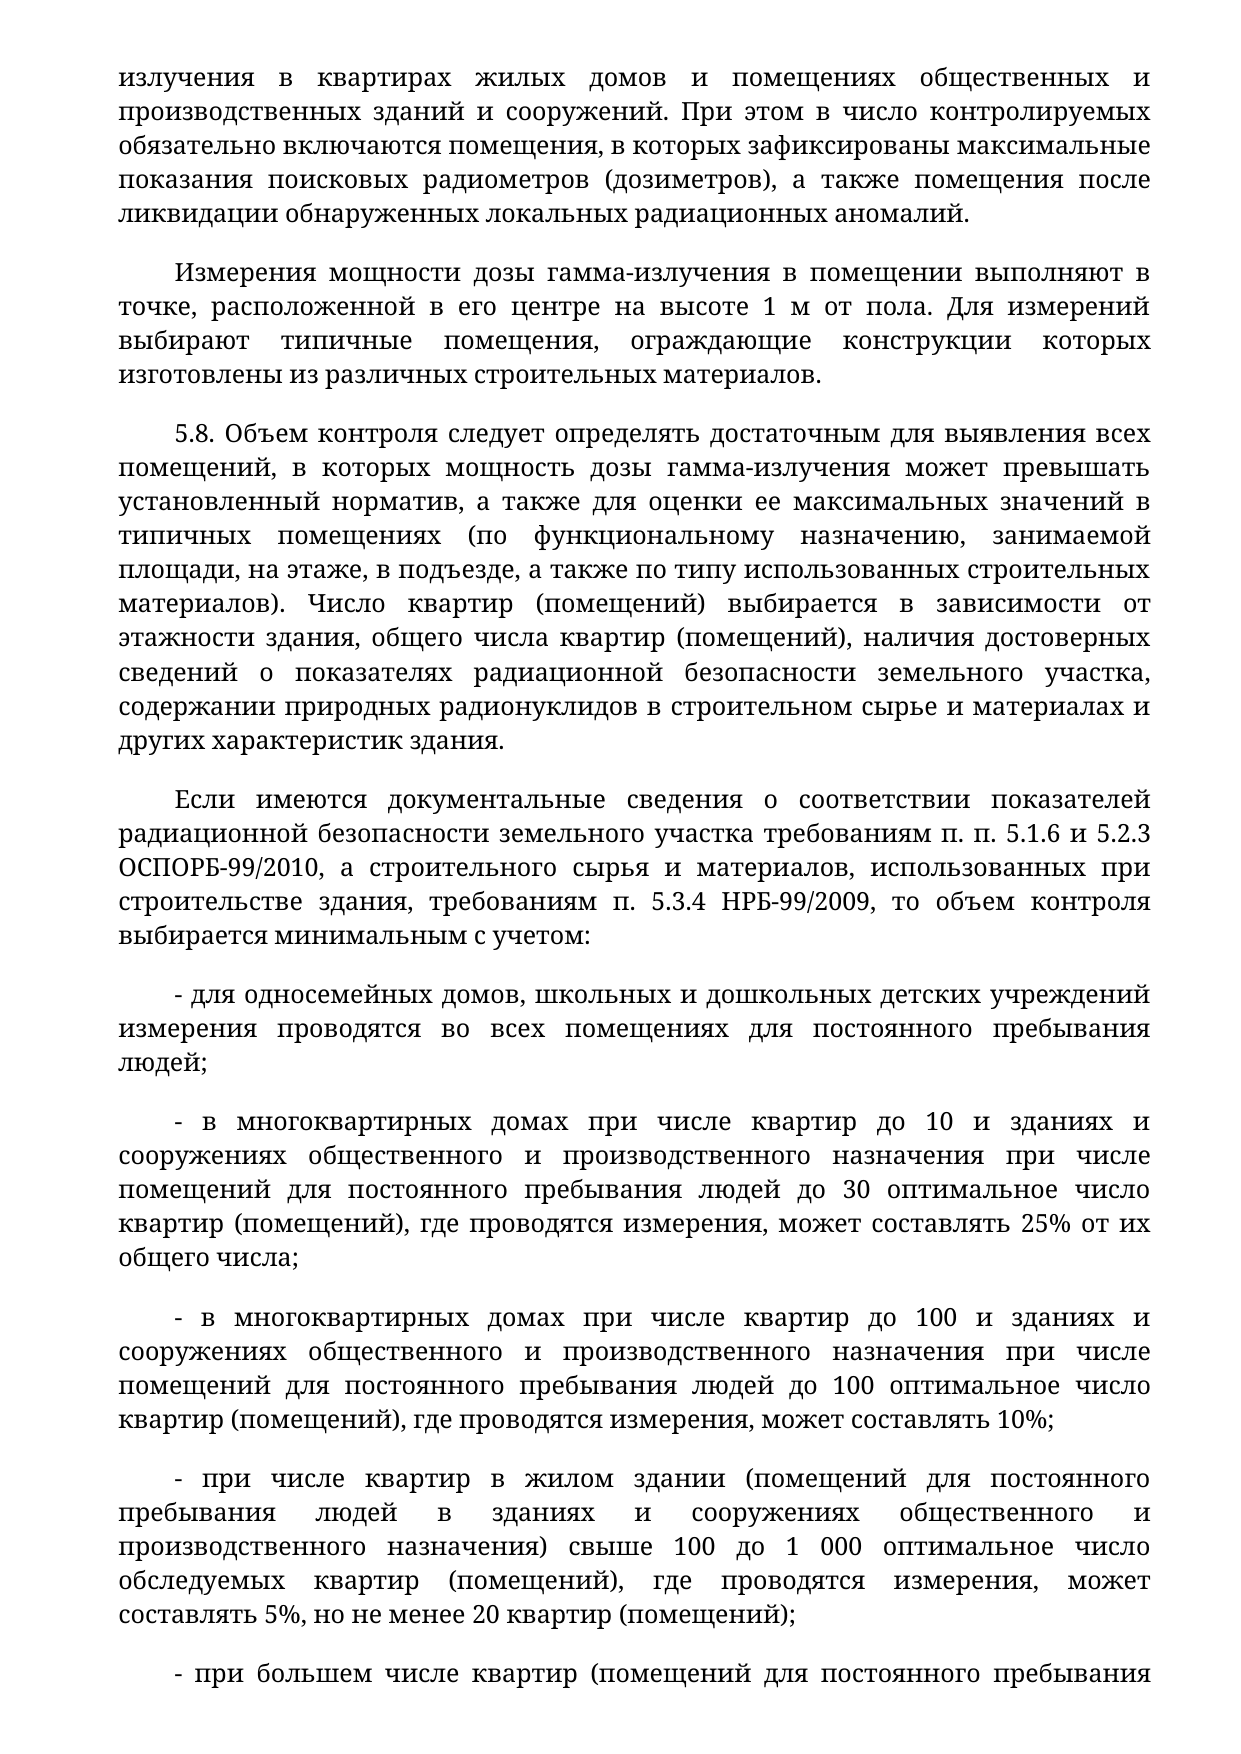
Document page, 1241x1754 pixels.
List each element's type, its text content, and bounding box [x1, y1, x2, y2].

text - в многоквартирных домах при числе квартир до 100 и зданиях и сооружениях общественного и производственного назначения при числе помещений для постоянного пребывания людей до 100 оптимальное число квартир (помещений), где проводятся измерения, может составлять 10%; [118, 1299, 1152, 1435]
text 5.8. Объем контроля следует определять достаточным для выявления всех помещений, в которых мощность дозы гамма-излучения может превышать установленный норматив, а также для оценки ее максимальных значений в типичных помещениях (по функциональному назначению, занимаемой площади, на этаже, в подъезде, а также по типу использованных строительных материалов). Число квартир (помещений) выбирается в зависимости от этажности здания, общего числа квартир (помещений), наличия достоверных сведений о показателях радиационной безопасности земельного участка, содержании природных радионуклидов в строительном сырье и материалах и других характеристик здания. [118, 416, 1152, 756]
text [118, 1656, 1152, 1690]
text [118, 59, 1152, 229]
text Если имеются документальные сведения о соответствии показателей радиационной безопасности земельного участка требованиям п. п. 5.1.6 и 5.2.3 ОСПОРБ-99/2010, а строительного сырья и материалов, использованных при строительстве здания, требованиям п. 5.3.4 НРБ-99/2009, то объем контроля выбирается минимальным с учетом: [118, 781, 1152, 952]
text - для односемейных домов, школьных и дошкольных детских учреждений измерения проводятся во всех помещениях для постоянного пребывания людей; [118, 977, 1152, 1079]
text - при числе квартир в жилом здании (помещений для постоянного пребывания людей в зданиях и сооружениях общественного и производственного назначения) свыше 100 до 1 000 оптимальное число обследуемых квартир (помещений), где проводятся измерения, может составлять 5%, но не менее 20 квартир (помещений); [118, 1460, 1152, 1631]
text Измерения мощности дозы гамма-излучения в помещении выполняют в точке, расположенной в его центре на высоте 1 м от пола. Для измерений выбирают типичные помещения, ограждающие конструкции которых изготовлены из различных строительных материалов. [118, 254, 1152, 391]
text - в многоквартирных домах при числе квартир до 10 и зданиях и сооружениях общественного и производственного назначения при числе помещений для постоянного пребывания людей до 30 оптимальное число квартир (помещений), где проводятся измерения, может составлять 25% от их общего числа; [118, 1104, 1152, 1274]
